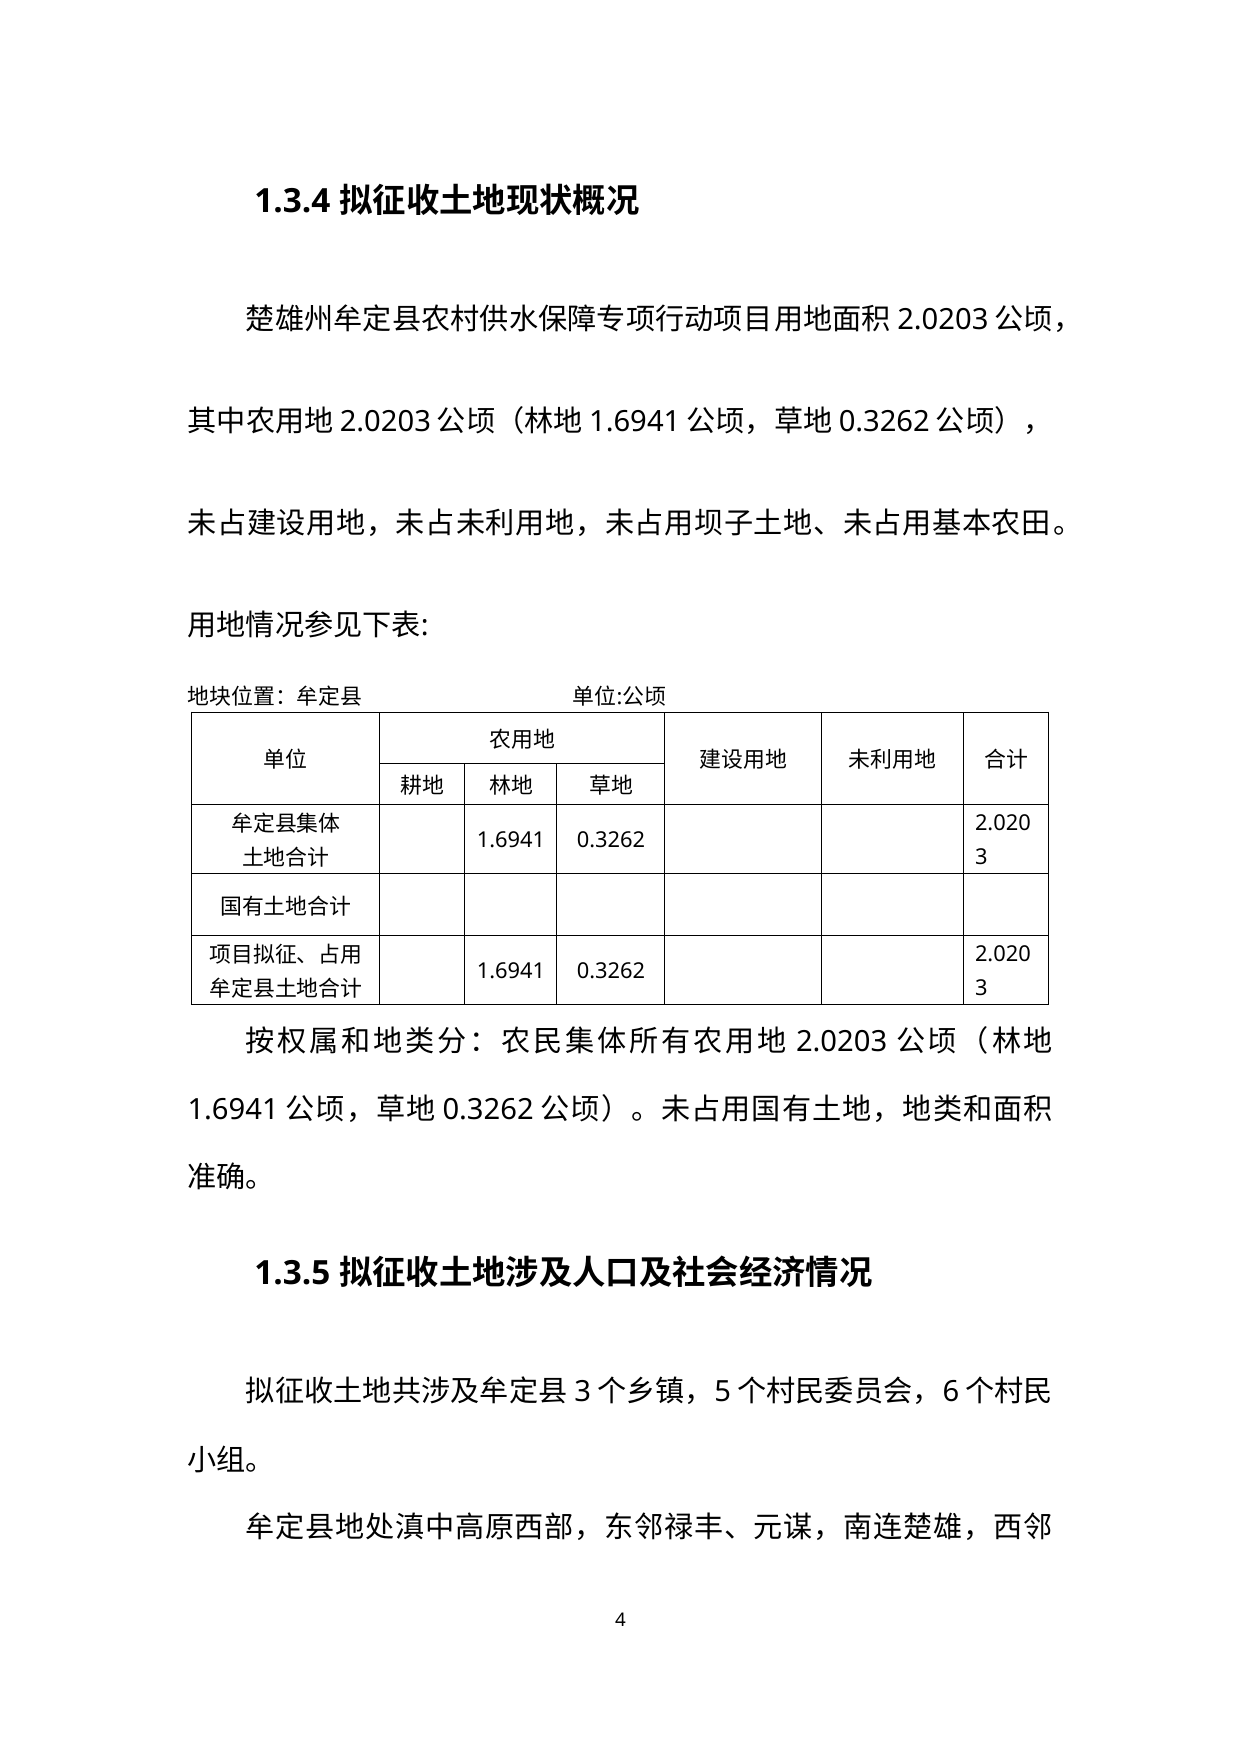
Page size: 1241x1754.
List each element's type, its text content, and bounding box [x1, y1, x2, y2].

text 楚雄州牟定县农村供水保障专项行动项目用地面积2.0203公顷，其中农用地2.0203公顷（林地1.6941公顷，草地0.3262公顷），未占建设用地，未占未利用地，未占用坝子土地、未占用基本农田。用地情况参见下表: [187, 283, 1053, 657]
table_cell 0.3262 [557, 805, 664, 873]
table_cell 林地 [465, 764, 556, 804]
table_cell [380, 805, 464, 873]
table_cell [557, 874, 664, 935]
table_cell 2.0203 [964, 936, 1048, 1004]
table_header 未利用地 [822, 713, 963, 804]
subtitle 1.3.5 拟征收土地涉及人口及社会经济情况 [187, 1236, 1053, 1304]
table_cell 国有土地合计 [192, 874, 379, 935]
table_header 农用地 [380, 713, 664, 763]
table_cell 1.6941 [465, 805, 556, 873]
table_cell 2.0203 [964, 805, 1048, 873]
table_cell [380, 936, 464, 1004]
table_cell [665, 936, 821, 1004]
table_cell 项目拟征、占用牟定县土地合计 [192, 936, 379, 1004]
table_cell [665, 805, 821, 873]
table_cell [822, 936, 963, 1004]
table_cell [665, 874, 821, 935]
table_cell 0.3262 [557, 936, 664, 1004]
table_header 单位 [192, 713, 379, 804]
text 拟征收土地共涉及牟定县3个乡镇，5个村民委员会，6个村民小组。 [187, 1355, 1053, 1491]
text 地块位置：牟定县 单位:公顷 [187, 678, 1053, 712]
table_header 建设用地 [665, 713, 821, 804]
table_cell 草地 [557, 764, 664, 804]
table_cell [465, 874, 556, 935]
table_cell [964, 874, 1048, 935]
table_cell [822, 805, 963, 873]
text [187, 1491, 1053, 1559]
subtitle 1.3.4 拟征收土地现状概况 [187, 164, 1053, 232]
text 按权属和地类分：农民集体所有农用地2.0203公顷（林地1.6941公顷，草地0.3262公顷）。未占用国有土地，地类和面积准确。 [187, 1005, 1053, 1209]
table_cell 耕地 [380, 764, 464, 804]
table_cell [380, 874, 464, 935]
table_header 合计 [964, 713, 1048, 804]
table_cell 牟定县集体 土地合计 [192, 805, 379, 873]
table_cell 1.6941 [465, 936, 556, 1004]
table_cell [822, 874, 963, 935]
